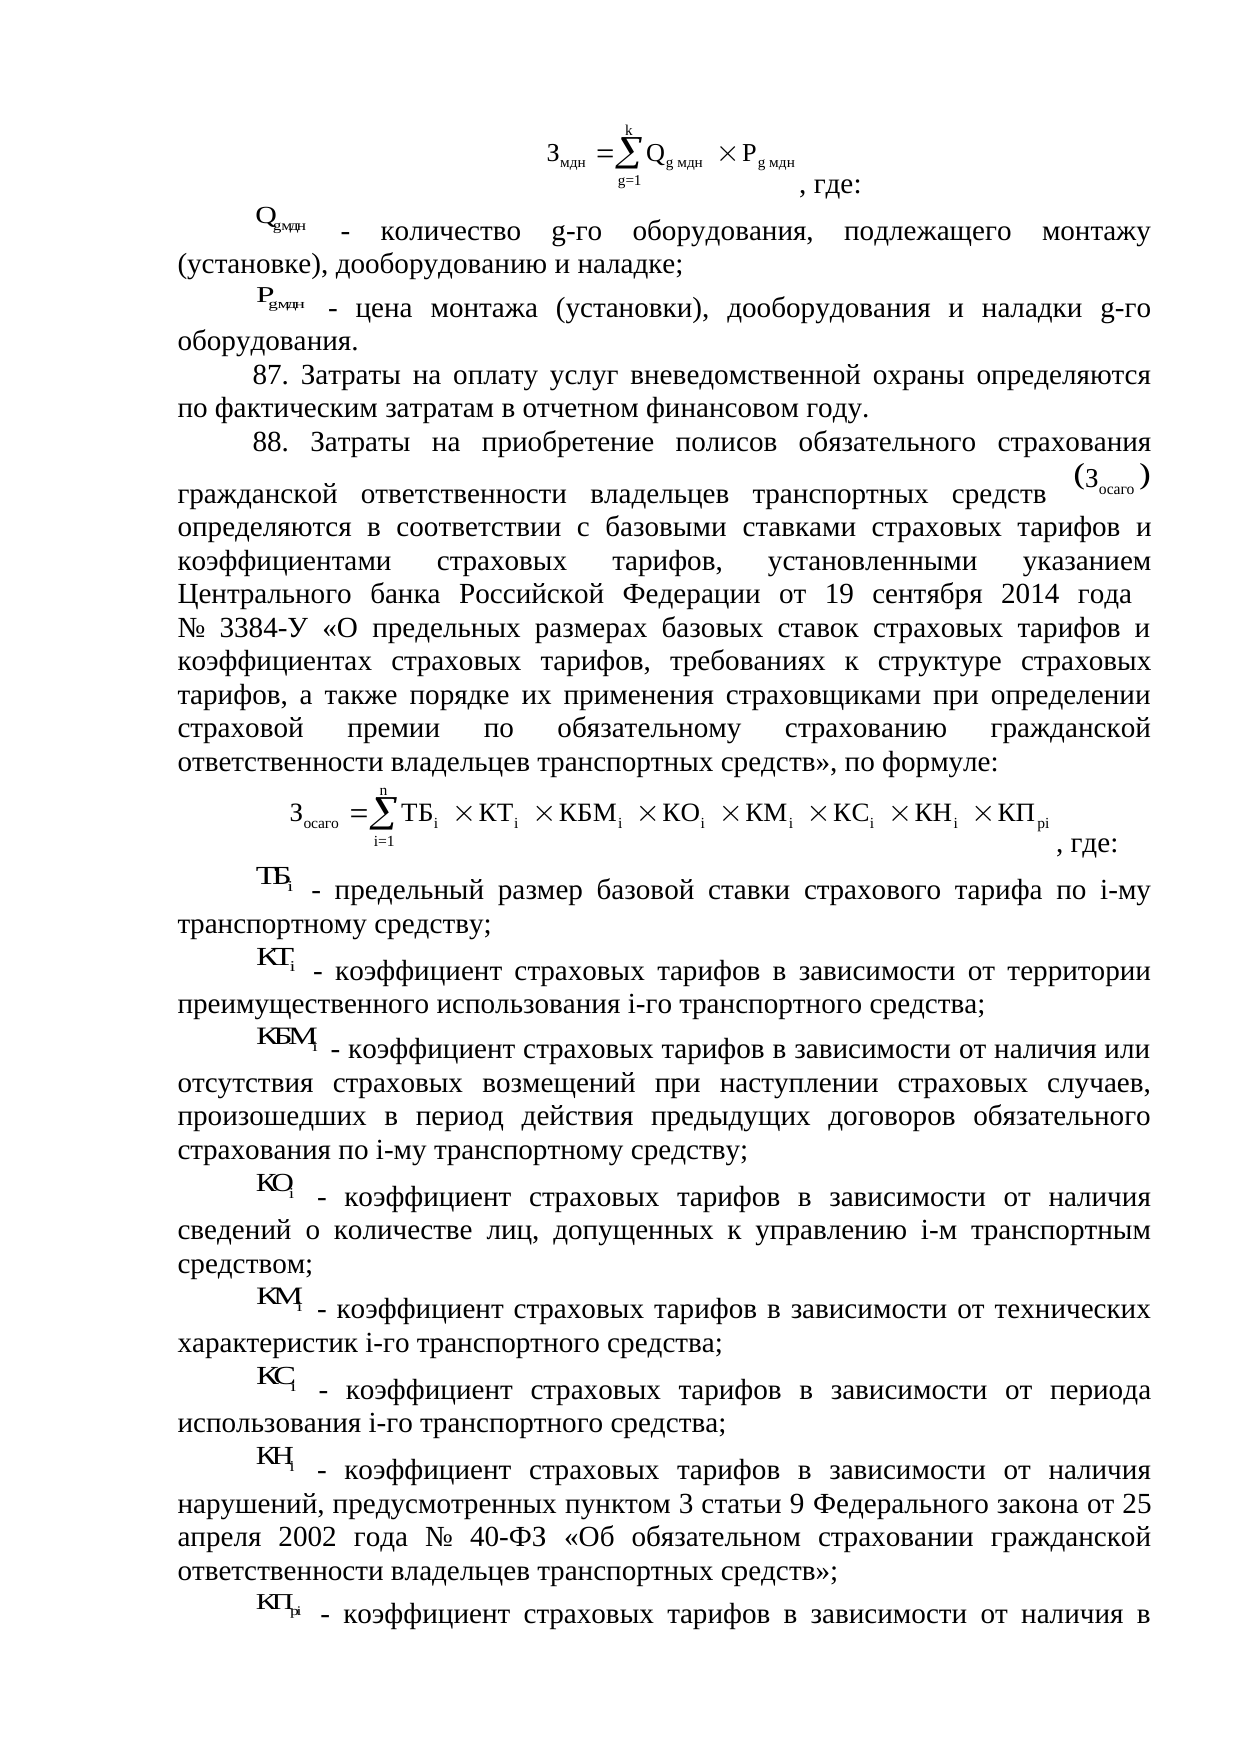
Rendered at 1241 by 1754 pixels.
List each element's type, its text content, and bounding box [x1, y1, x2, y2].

text - коэффициент страховых тарифов в зависимости от наличия или отсутствия страховых возмещений при наступлении страховых случаев, произошедших в период действия предыдущих договоров обязательного страхования по i-му транспортному средству; [177, 1020, 1152, 1166]
text - цена монтажа (установки), дооборудования и наладки g-го оборудования. [177, 280, 1152, 357]
text , где: [177, 778, 1152, 859]
text - количество g-го оборудования, подлежащего монтажу (установке), дооборудованию и наладке; [177, 199, 1152, 280]
text - коэффициент страховых тарифов в зависимости от технических характеристик i-го транспортного средства; [177, 1279, 1152, 1358]
text , где: [177, 118, 1152, 199]
text - коэффициент страховых тарифов в зависимости от наличия сведений о количестве лиц, допущенных к управлению i-м транспортным средством; [177, 1166, 1152, 1279]
text - коэффициент страховых тарифов в зависимости от территории преимущественного использования i-го транспортного средства; [177, 939, 1152, 1020]
text - предельный размер базовой ставки страхового тарифа по i-му транспортному средству; [177, 859, 1152, 939]
text - коэффициент страховых тарифов в зависимости от наличия нарушений, предусмотренных пунктом 3 статьи 9 Федерального закона от 25 апреля 2002 года № 40-ФЗ «Об обязательном страховании гражданской ответственности владельцев транспортных средств»; [177, 1439, 1152, 1586]
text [177, 1586, 1152, 1630]
text 88. Затраты на приобретение полисов обязательного страхования гражданской ответственности владельцев транспортных средств определяются в соответствии с базовыми ставками страховых тарифов и коэффициентами страховых тарифов, установленными указанием Центрального банка Российской Федерации от 19 сентября 2014 года № 3384-У «О предельных размерах базовых ставок страховых тарифов и коэффициентах страховых тарифов, требованиях к структуре страховых тарифов, а также порядке их применения страховщиками при определении страховой премии по обязательному страхованию гражданской ответственности владельцев транспортных средств», по формуле: [177, 424, 1152, 778]
text 87. Затраты на оплату услуг вневедомственной охраны определяются по фактическим затратам в отчетном финансовом году. [177, 357, 1152, 424]
text - коэффициент страховых тарифов в зависимости от периода использования i-го транспортного средства; [177, 1358, 1152, 1439]
